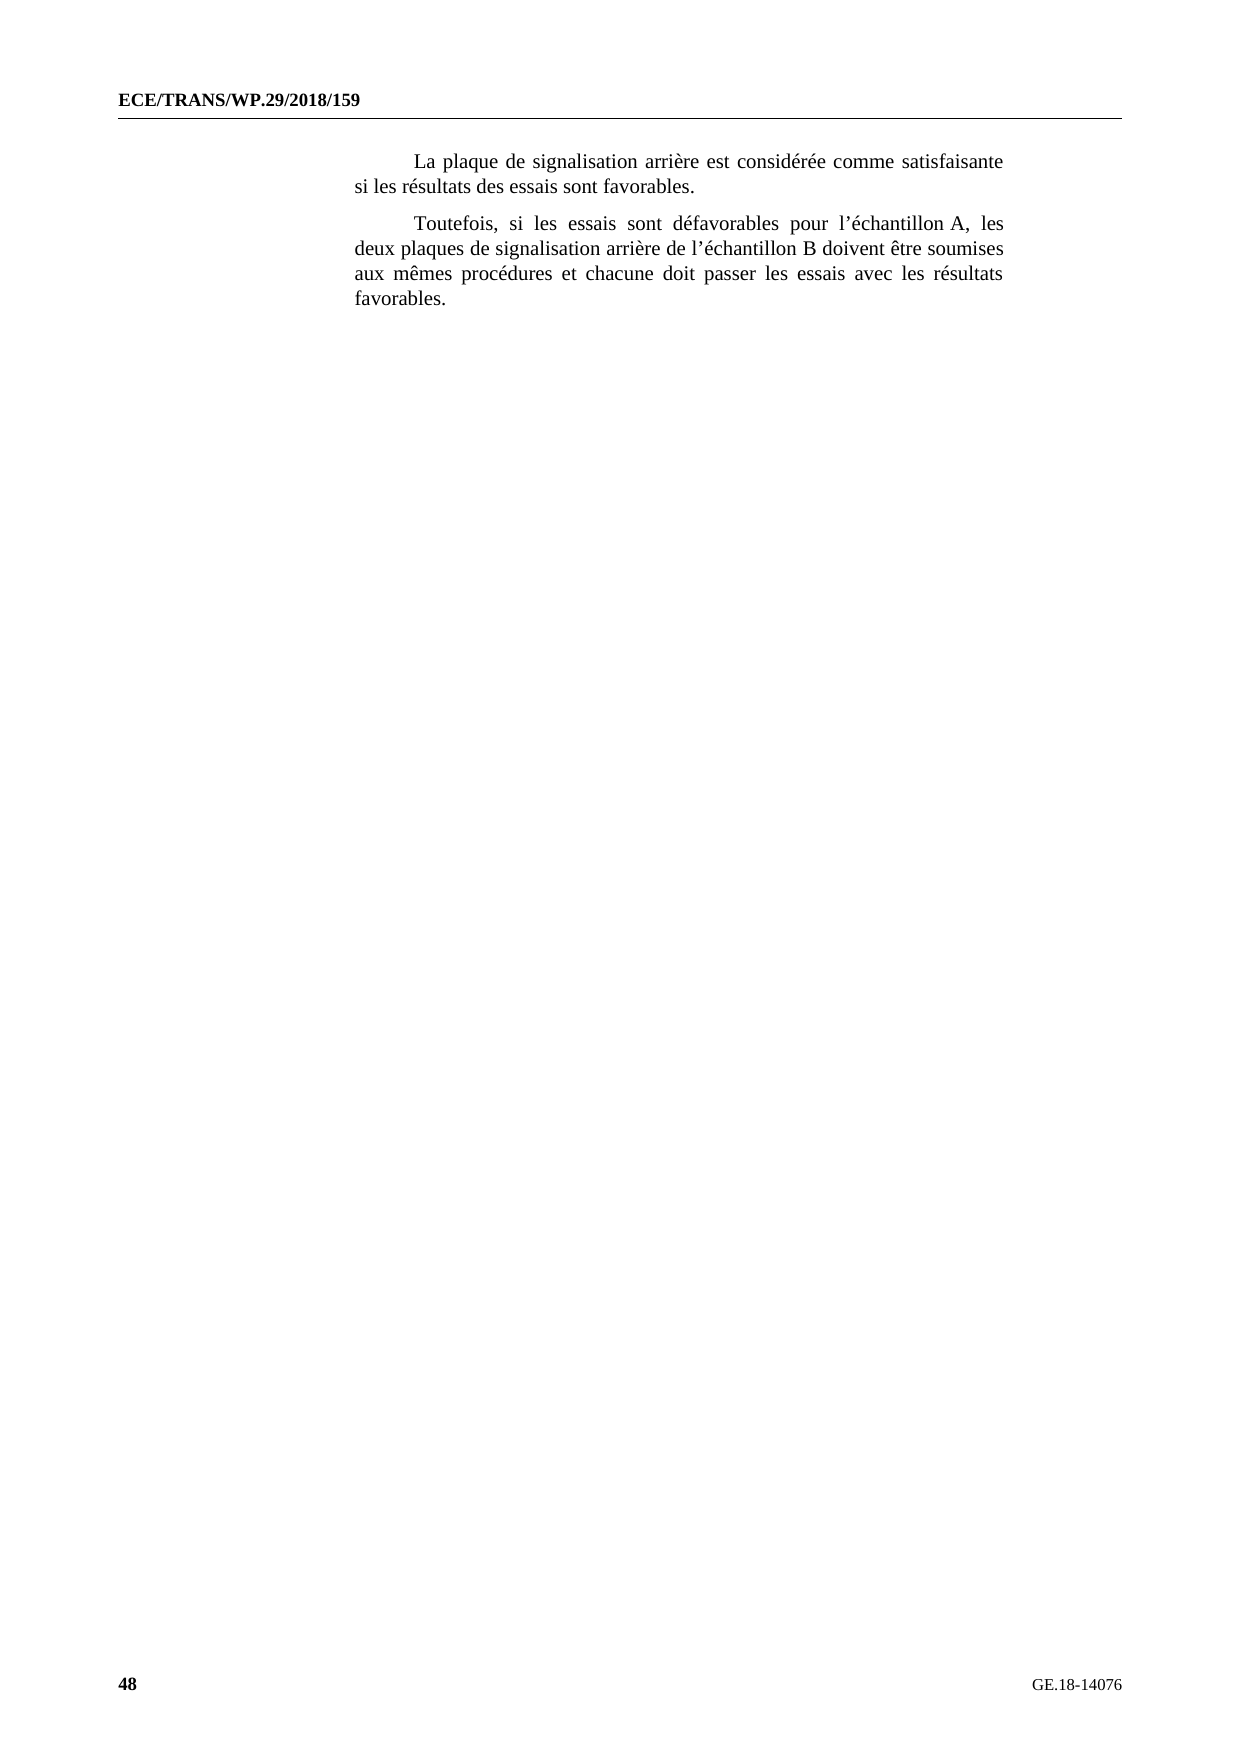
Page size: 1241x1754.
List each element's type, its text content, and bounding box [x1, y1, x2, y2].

text La plaque de signalisation arrière est considérée comme satisfaisante si les résultats des essais sont favorables. [354, 148, 1004, 198]
text Toutefois, si les essais sont défavorables pour l’échantillon A, les deux plaques de signalisation arrière de l’échantillon B doivent être soumises aux mêmes procédures et chacune doit passer les essais avec les résultats favorables. [354, 210, 1004, 310]
